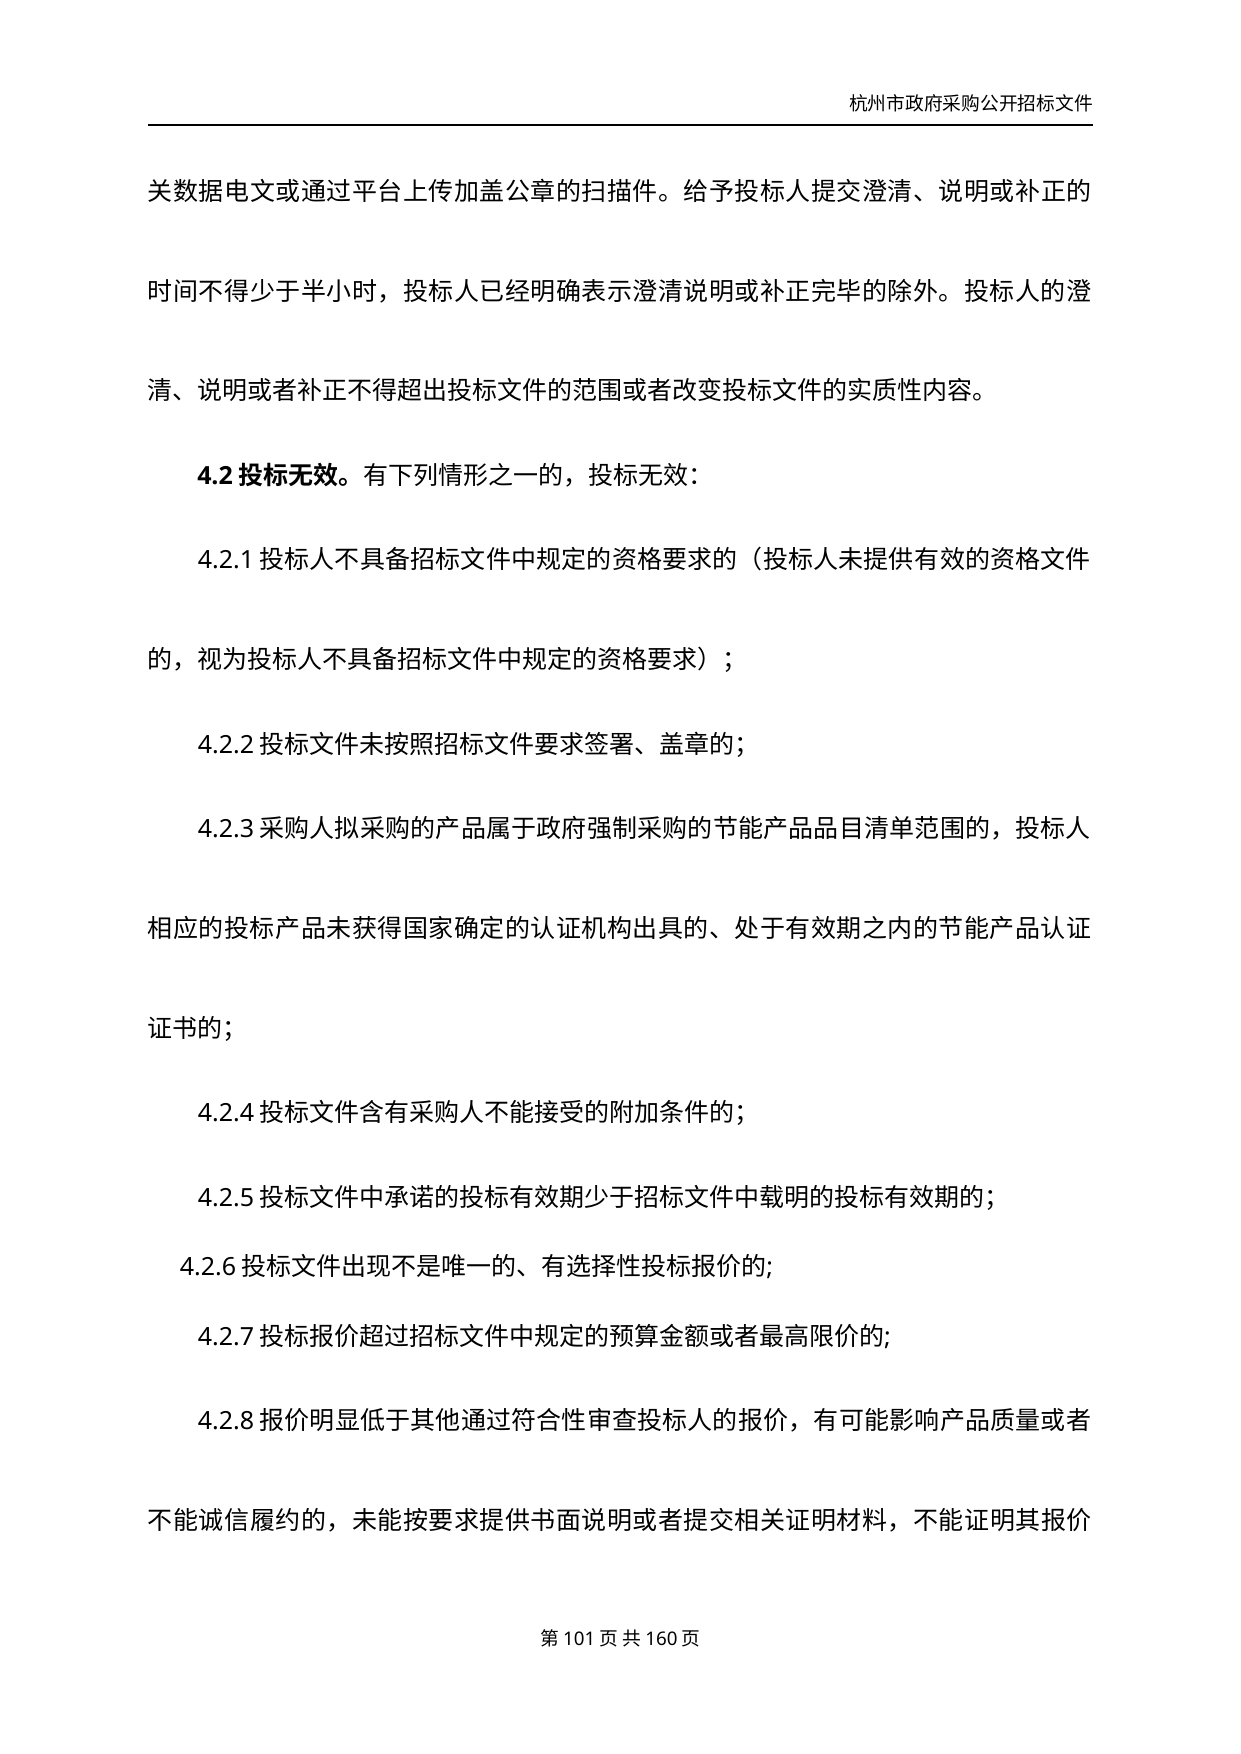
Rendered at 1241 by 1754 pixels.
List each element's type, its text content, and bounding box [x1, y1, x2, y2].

text 4.2.5投标文件中承诺的投标有效期少于招标文件中载明的投标有效期的； [148, 1162, 1093, 1229]
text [148, 1386, 1093, 1552]
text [148, 156, 1093, 422]
text 4.2.4投标文件含有采购人不能接受的附加条件的； [148, 1078, 1093, 1144]
text 4.2.2投标文件未按照招标文件要求签署、盖章的； [148, 709, 1093, 776]
text 4.2.6投标文件出现不是唯一的、有选择性投标报价的; [148, 1247, 1093, 1283]
text 4.2.3采购人拟采购的产品属于政府强制采购的节能产品品目清单范围的，投标人相应的投标产品未获得国家确定的认证机构出具的、处于有效期之内的节能产品认证证书的； [148, 794, 1093, 1059]
text 4.2.1投标人不具备招标文件中规定的资格要求的（投标人未提供有效的资格文件的，视为投标人不具备招标文件中规定的资格要求）； [148, 525, 1093, 691]
text 4.2投标无效。有下列情形之一的，投标无效： [197, 440, 1093, 507]
text 4.2.7投标报价超过招标文件中规定的预算金额或者最高限价的; [148, 1301, 1093, 1368]
